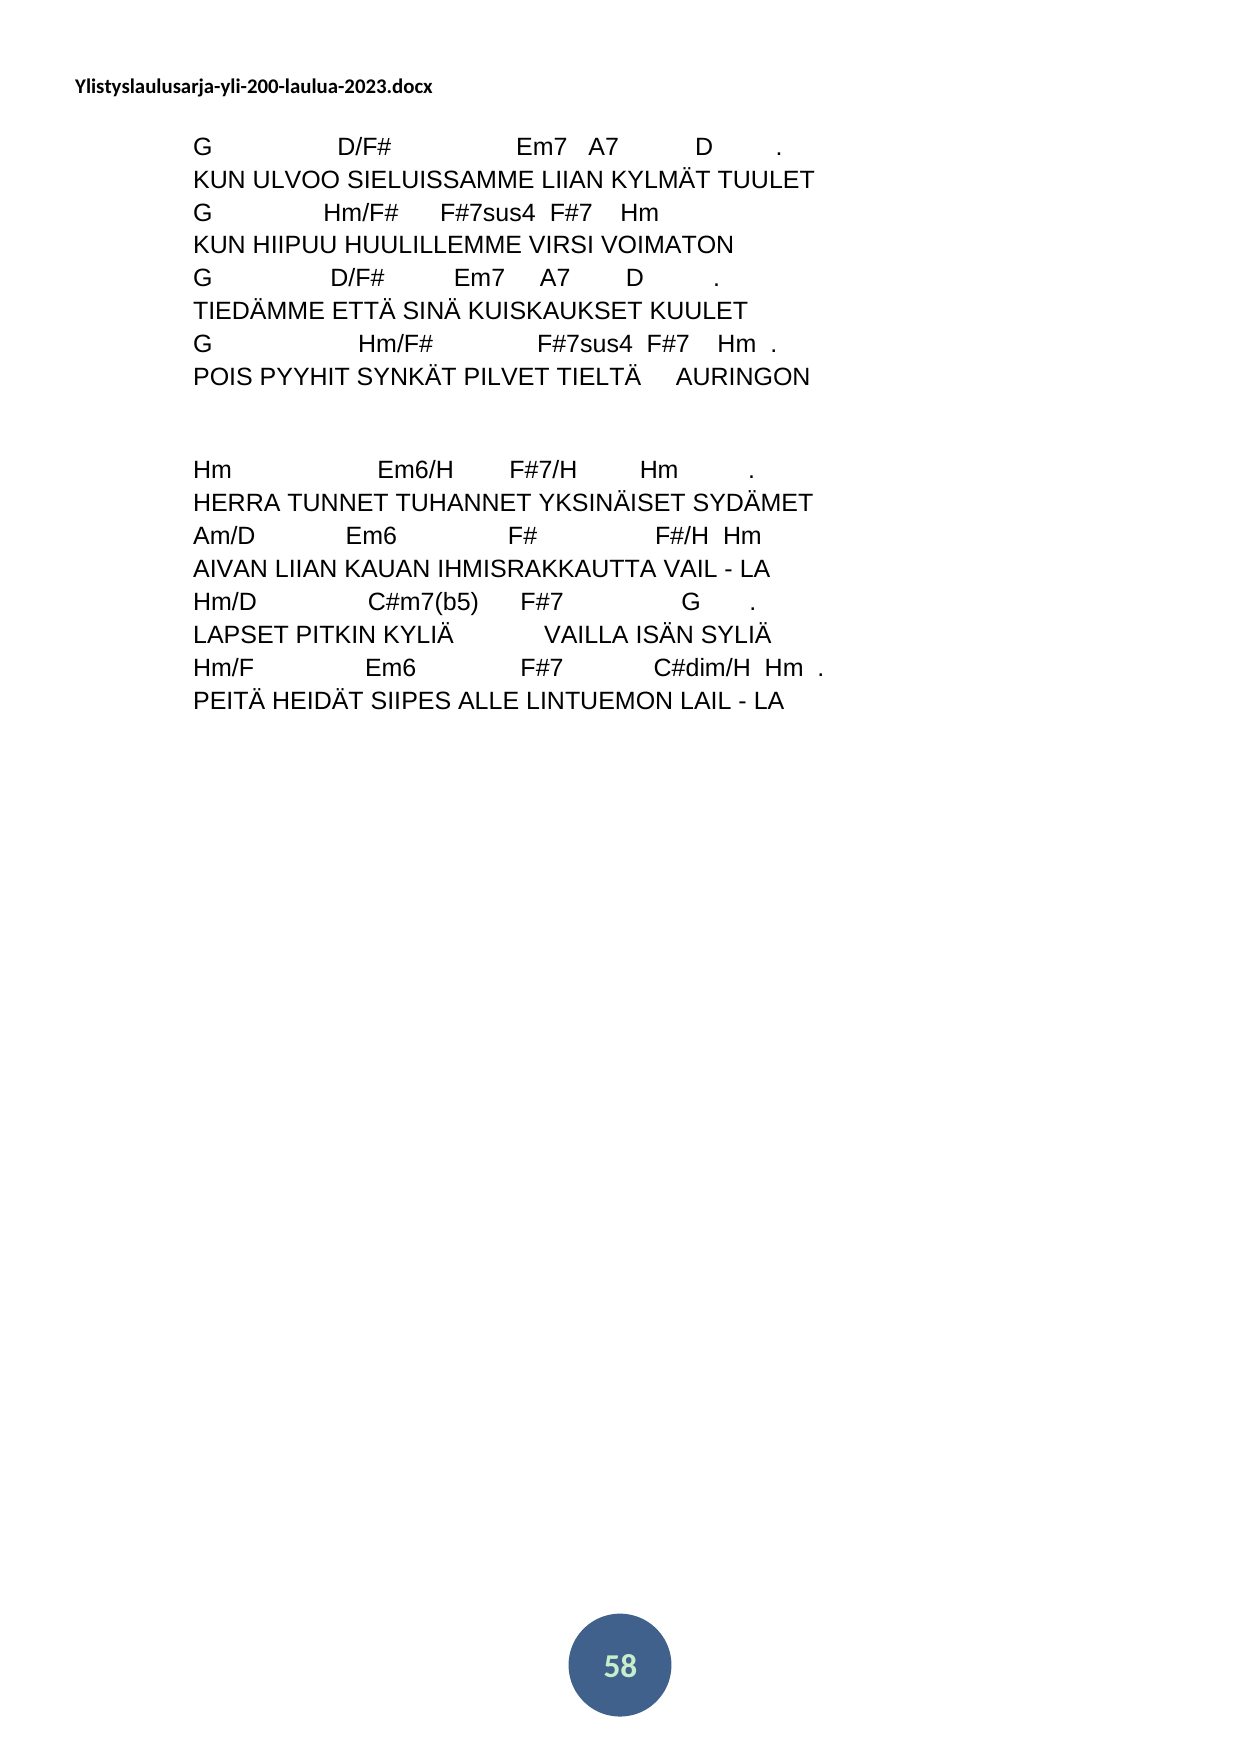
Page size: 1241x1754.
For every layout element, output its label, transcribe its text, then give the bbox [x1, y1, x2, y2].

text AIVAN LIIAN KAUAN IHMISRAKKAUTTA VAIL - LA [193, 554, 1165, 583]
text Hm Em6/H F#7/H Hm . [193, 456, 1165, 484]
text G Hm/F# F#7sus4 F#7 Hm . [193, 329, 1165, 358]
text TIEDÄMME ETTÄ SINÄ KUISKAUKSET KUULET [193, 296, 1165, 325]
text POIS PYYHIT SYNKÄT PILVET TIELTÄ AURINGON [193, 362, 1165, 391]
text KUN HIIPUU HUULILLEMME VIRSI VOIMATON [193, 230, 1165, 259]
text Am/D Em6 F# F#/H Hm [193, 521, 1165, 550]
text G D/F# Em7 A7 D . [193, 132, 1165, 161]
text KUN ULVOO SIELUISSAMME LIIAN KYLMÄT TUULET [193, 164, 1165, 193]
text G D/F# Em7 A7 D . [193, 263, 1165, 292]
text G Hm/F# F#7sus4 F#7 Hm [193, 198, 1165, 226]
text HERRA TUNNET TUHANNET YKSINÄISET SYDÄMET [193, 488, 1165, 517]
text Hm/D C#m7(b5) F#7 G . [193, 587, 1165, 616]
text Hm/F Em6 F#7 C#dim/H Hm . [193, 653, 1165, 682]
text PEITÄ HEIDÄT SIIPES ALLE LINTUEMON LAIL - LA [193, 686, 1165, 714]
text LAPSET PITKIN KYLIÄ VAILLA ISÄN SYLIÄ [193, 620, 1165, 649]
